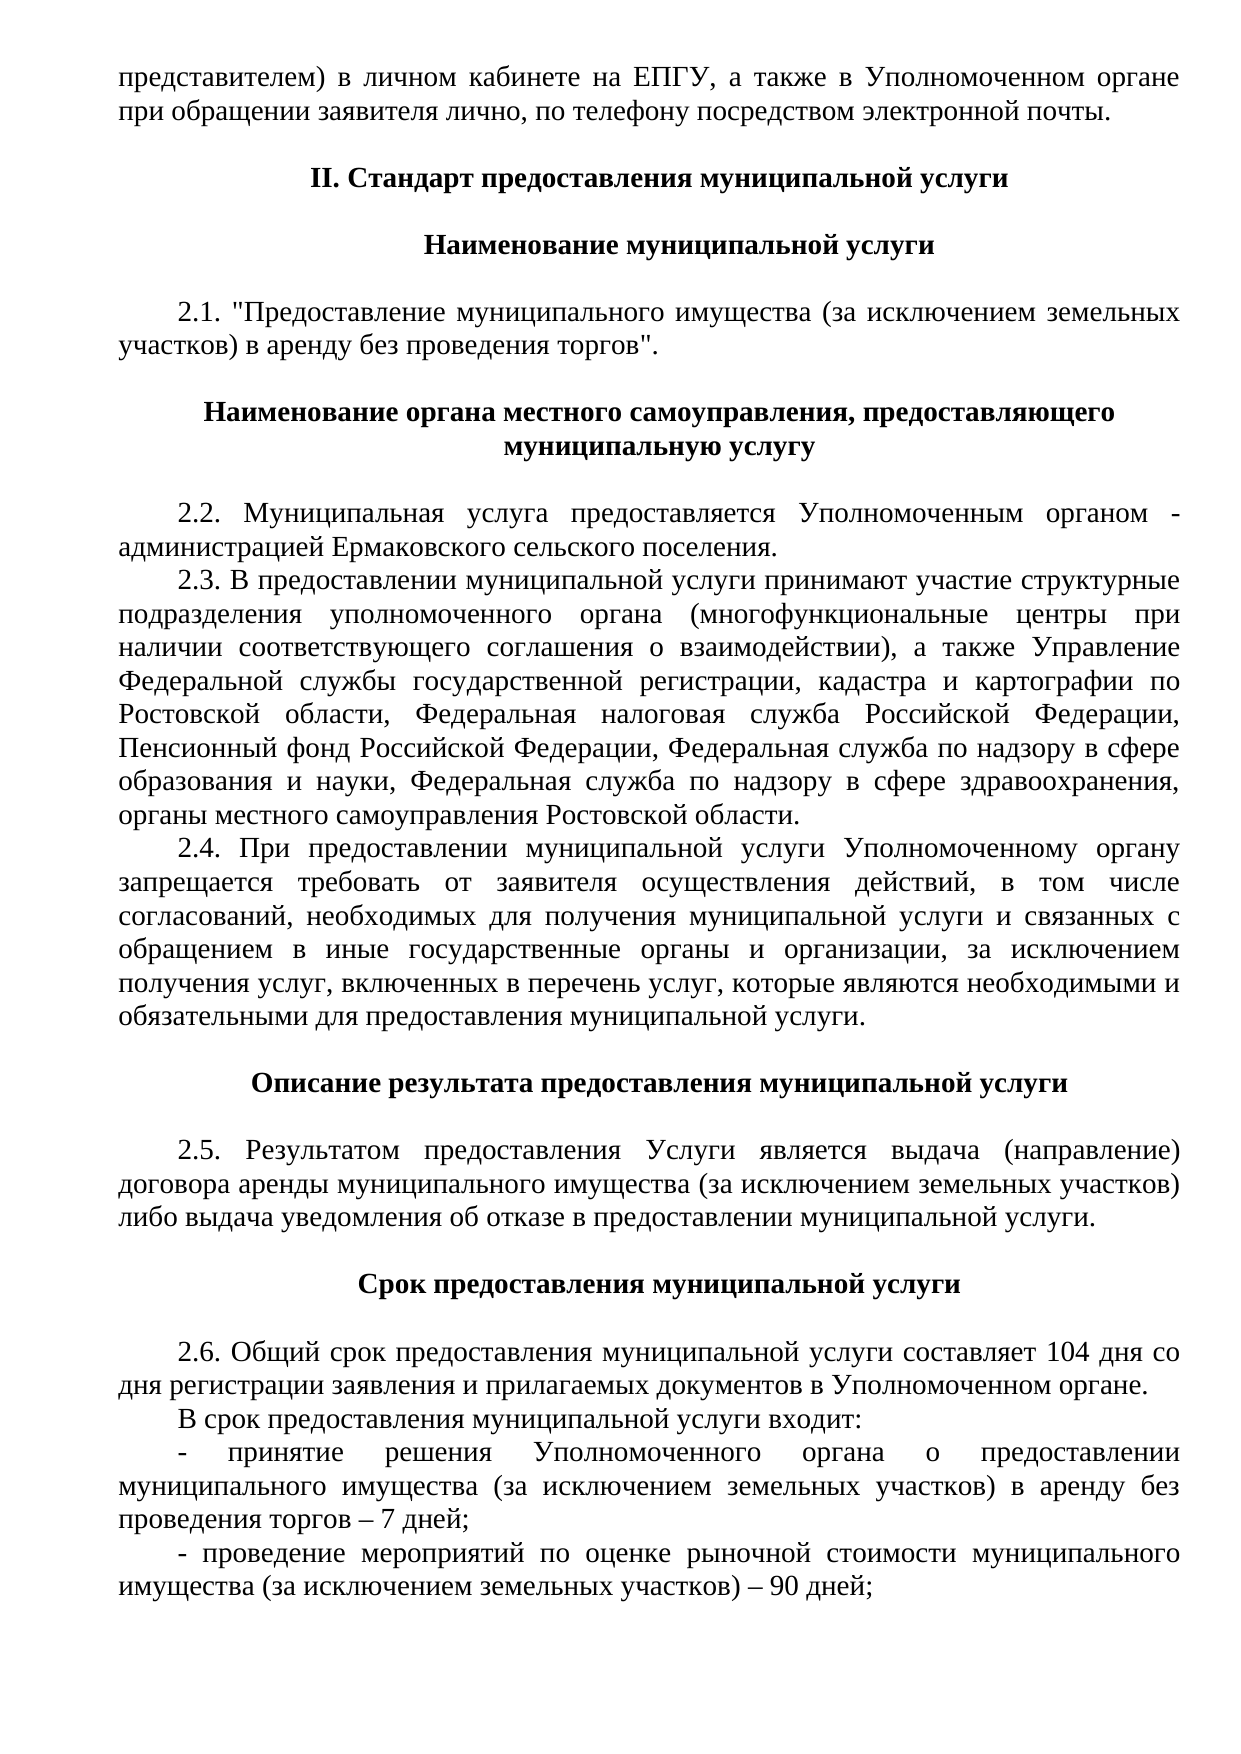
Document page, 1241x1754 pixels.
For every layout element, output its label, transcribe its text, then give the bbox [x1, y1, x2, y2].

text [118, 59, 1181, 126]
text 2.5. Результатом предоставления Услуги является выдача (направление) договора аренды муниципального имущества (за исключением земельных участков) либо выдача уведомления об отказе в предоставлении муниципальной услуги. [118, 1132, 1181, 1233]
text 2.3. В предоставлении муниципальной услуги принимают участие структурные подразделения уполномоченного органа (многофункциональные центры при наличии соответствующего соглашения о взаимодействии), а также Управление Федеральной службы государственной регистрации, кадастра и картографии по Ростовской области, Федеральная налоговая служба Российской Федерации, Пенсионный фонд Российской Федерации, Федеральная служба по надзору в сфере образования и науки, Федеральная служба по надзору в сфере здравоохранения, органы местного самоуправления Ростовской области. [118, 562, 1181, 831]
text 2.6. Общий срок предоставления муниципальной услуги составляет 104 дня со дня регистрации заявления и прилагаемых документов в Уполномоченном органе. [118, 1334, 1181, 1401]
text 2.4. При предоставлении муниципальной услуги Уполномоченному органу запрещается требовать от заявителя осуществления действий, в том числе согласований, необходимых для получения муниципальной услуги и связанных с обращением в иные государственные органы и организации, за исключением получения услуг, включенных в перечень услуг, которые являются необходимыми и обязательными для предоставления муниципальной услуги. [118, 831, 1181, 1032]
subtitle Описание результата предоставления муниципальной услуги [138, 1065, 1181, 1099]
text - проведение мероприятий по оценке рыночной стоимости муниципального имущества (за исключением земельных участков) – 90 дней; [118, 1535, 1181, 1602]
text 2.1. "Предоставление муниципального имущества (за исключением земельных участков) в аренду без проведения торгов". [118, 294, 1181, 361]
text - принятие решения Уполномоченного органа о предоставлении муниципального имущества (за исключением земельных участков) в аренду без проведения торгов – 7 дней; [118, 1434, 1181, 1535]
text 2.2. Муниципальная услуга предоставляется Уполномоченным органом - администрацией Ермаковского сельского поселения. [118, 495, 1181, 562]
text В срок предоставления муниципальной услуги входит: [118, 1401, 1181, 1434]
subtitle II. Стандарт предоставления муниципальной услуги [138, 160, 1181, 193]
text Наименование муниципальной услуги [118, 227, 1181, 260]
subtitle Срок предоставления муниципальной услуги [138, 1267, 1181, 1300]
subtitle Наименование органа местного самоуправления, предоставляющего муниципальную услугу [138, 394, 1181, 462]
